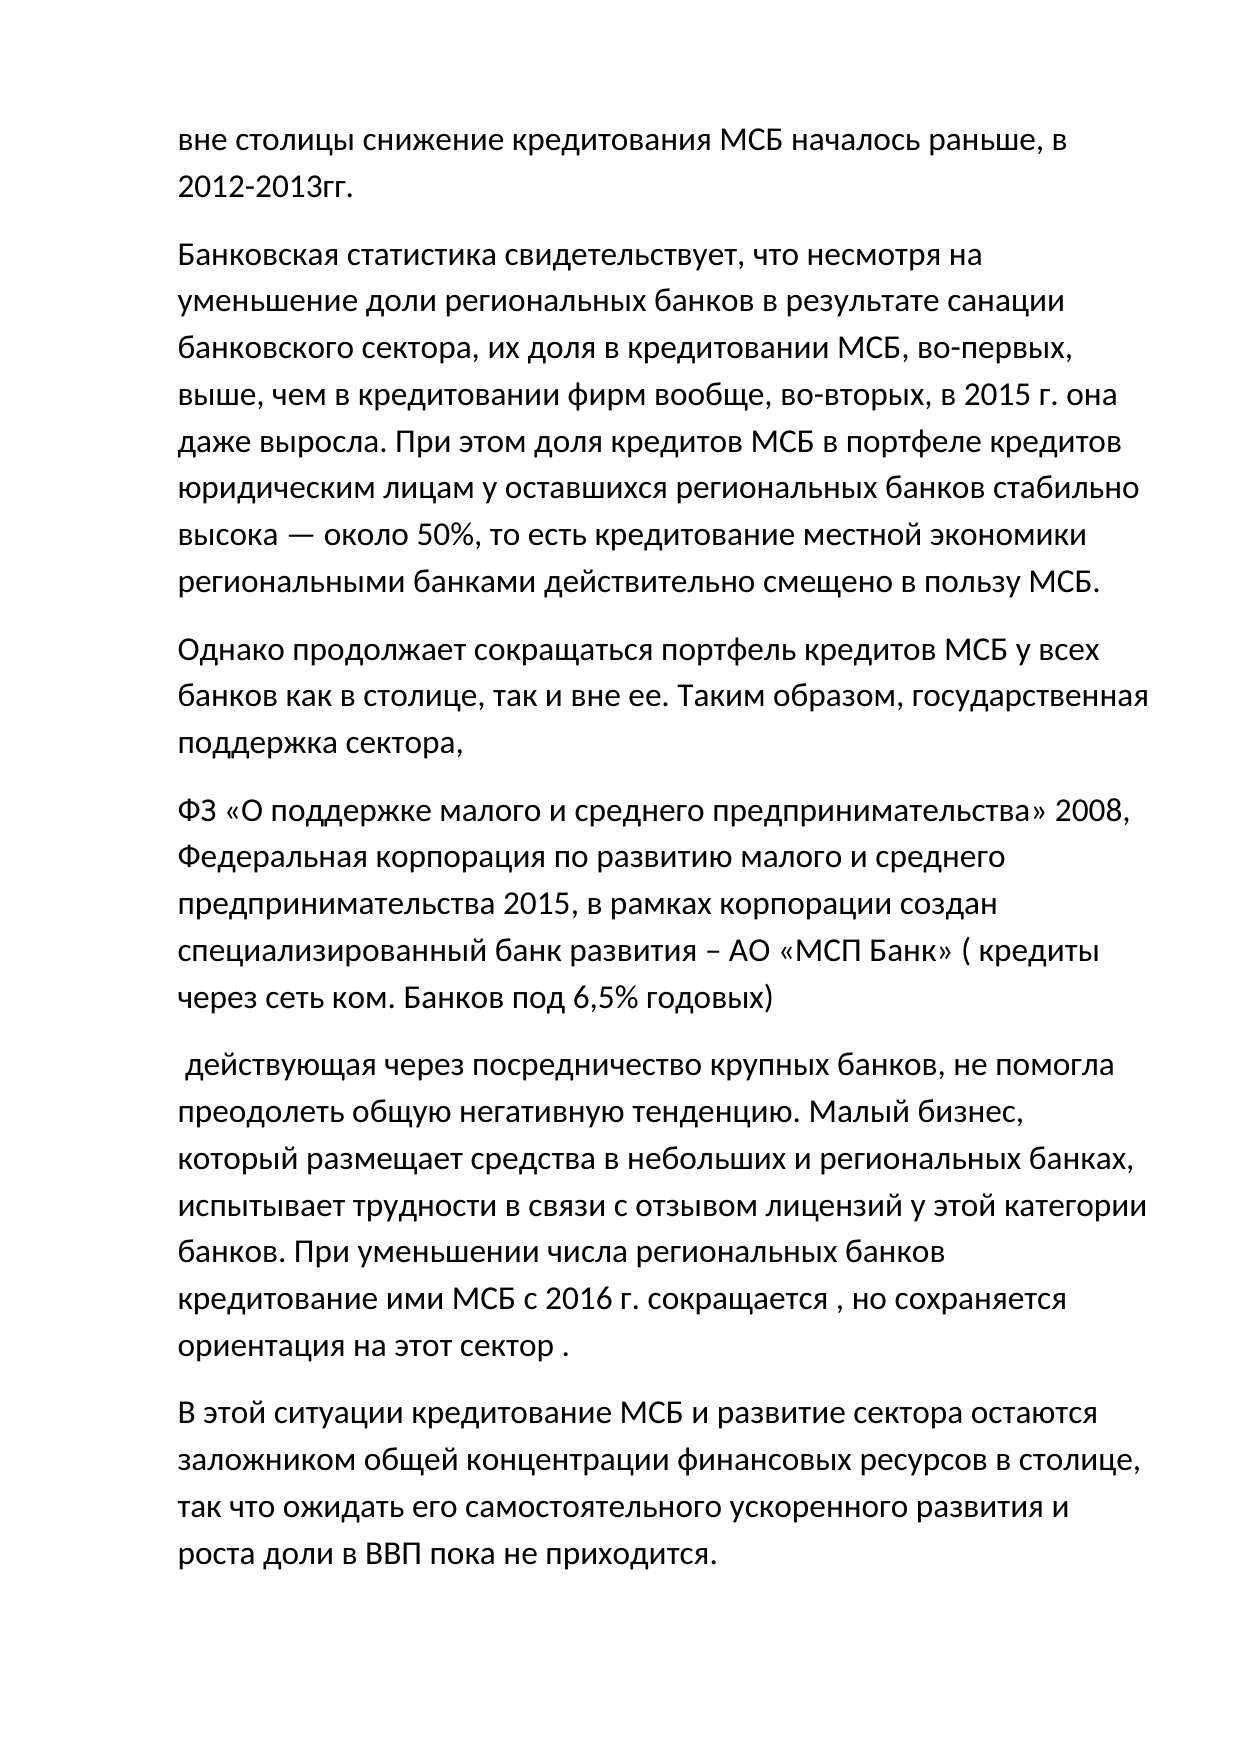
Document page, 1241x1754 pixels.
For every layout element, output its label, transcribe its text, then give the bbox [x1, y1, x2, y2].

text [177, 118, 1152, 206]
text действующая через посредничество крупных банков, не помогла преодолеть общую негативную тенденцию. Малый бизнес, который размещает средства в небольших и региональных банках, испытывает трудности в связи с отзывом лицензий у этой категории банков. При уменьшении числа региональных банков кредитование ими МСБ с 2016 г. сокращается , но сохраняется ориентация на этот сектор . [177, 1043, 1152, 1365]
text Однако продолжает сокращаться портфель кредитов МСБ у всех банков как в столице, так и вне ее. Таким образом, государственная поддержка сектора, [177, 627, 1152, 762]
text Банковская статистика свидетельствует, что несмотря на уменьшение доли региональных банков в результате санации банковского сектора, их доля в кредитовании МСБ, во-первых, выше, чем в кредитовании фирм вообще, во-вторых, в 2015 г. она даже выросла. При этом доля кредитов МСБ в портфеле кредитов юридическим лицам у оставшихся региональных банков стабильно высока — около 50%, то есть кредитование местной экономики региональными банками действительно смещено в пользу МСБ. [177, 232, 1152, 601]
text В этой ситуации кредитование МСБ и развитие сектора остаются заложником общей концентрации финансовых ресурсов в столице, так что ожидать его самостоятельного ускоренного развития и роста доли в ВВП пока не приходится. [177, 1392, 1152, 1573]
text ФЗ «О поддержке малого и среднего предпринимательства» 2008, Федеральная корпорация по развитию малого и среднего предпринимательства 2015, в рамках корпорации создан специализированный банк развития – АО «МСП Банк» ( кредиты через сеть ком. Банков под 6,5% годовых) [177, 789, 1152, 1016]
